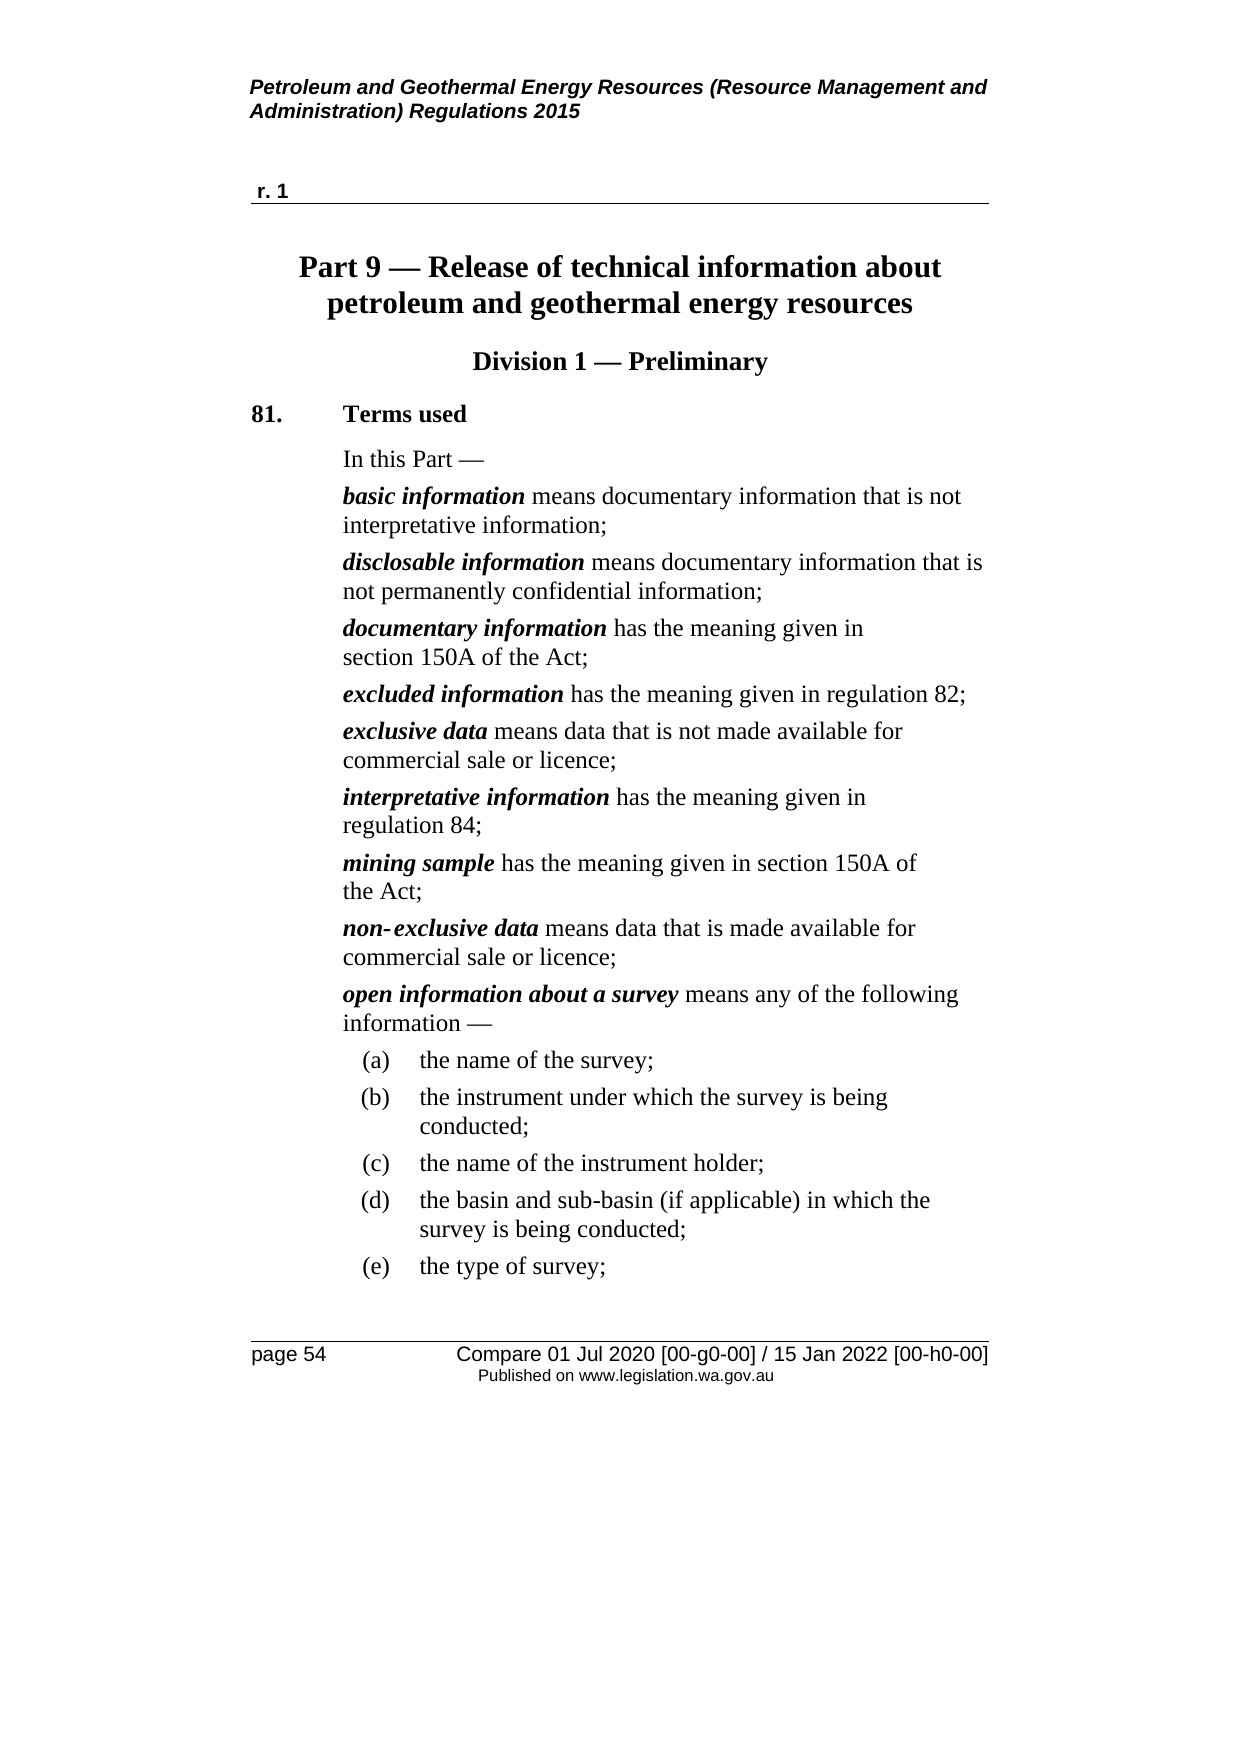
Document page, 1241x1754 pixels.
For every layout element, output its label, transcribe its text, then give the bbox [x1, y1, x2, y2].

text basic information means documentary information that is not interpretative information; [251, 481, 989, 539]
subtitle Part 9 — Release of technical information about petroleum and geothermal energy resources [251, 248, 989, 320]
text (a) the name of the survey; [251, 1045, 989, 1074]
text disclosable information means documentary information that is not permanently confidential information; [251, 547, 989, 605]
text exclusive data means data that is not made available for commercial sale or licence; [251, 716, 989, 773]
text (d) the basin and sub-basin (if applicable) in which the survey is being conducted; [251, 1185, 989, 1243]
subtitle Division 1 — Preliminary [251, 345, 989, 376]
text documentary information has the meaning given in section 150A of the Act; [251, 613, 989, 671]
subtitle 81. Terms used [251, 399, 989, 428]
text (e) the type of survey; [251, 1251, 989, 1280]
text (b) the instrument under which the survey is being conducted; [251, 1082, 989, 1140]
text interpretative information has the meaning given in regulation 84; [251, 782, 989, 839]
text mining sample has the meaning given in section 150A of the Act; [251, 848, 989, 905]
text open information about a survey means any of the following information — [251, 979, 989, 1037]
text In this Part — [251, 444, 989, 473]
text (c) the name of the instrument holder; [251, 1148, 989, 1177]
text non-exclusive data means data that is made available for commercial sale or licence; [251, 913, 989, 971]
text excluded information has the meaning given in regulation 82; [251, 679, 989, 708]
